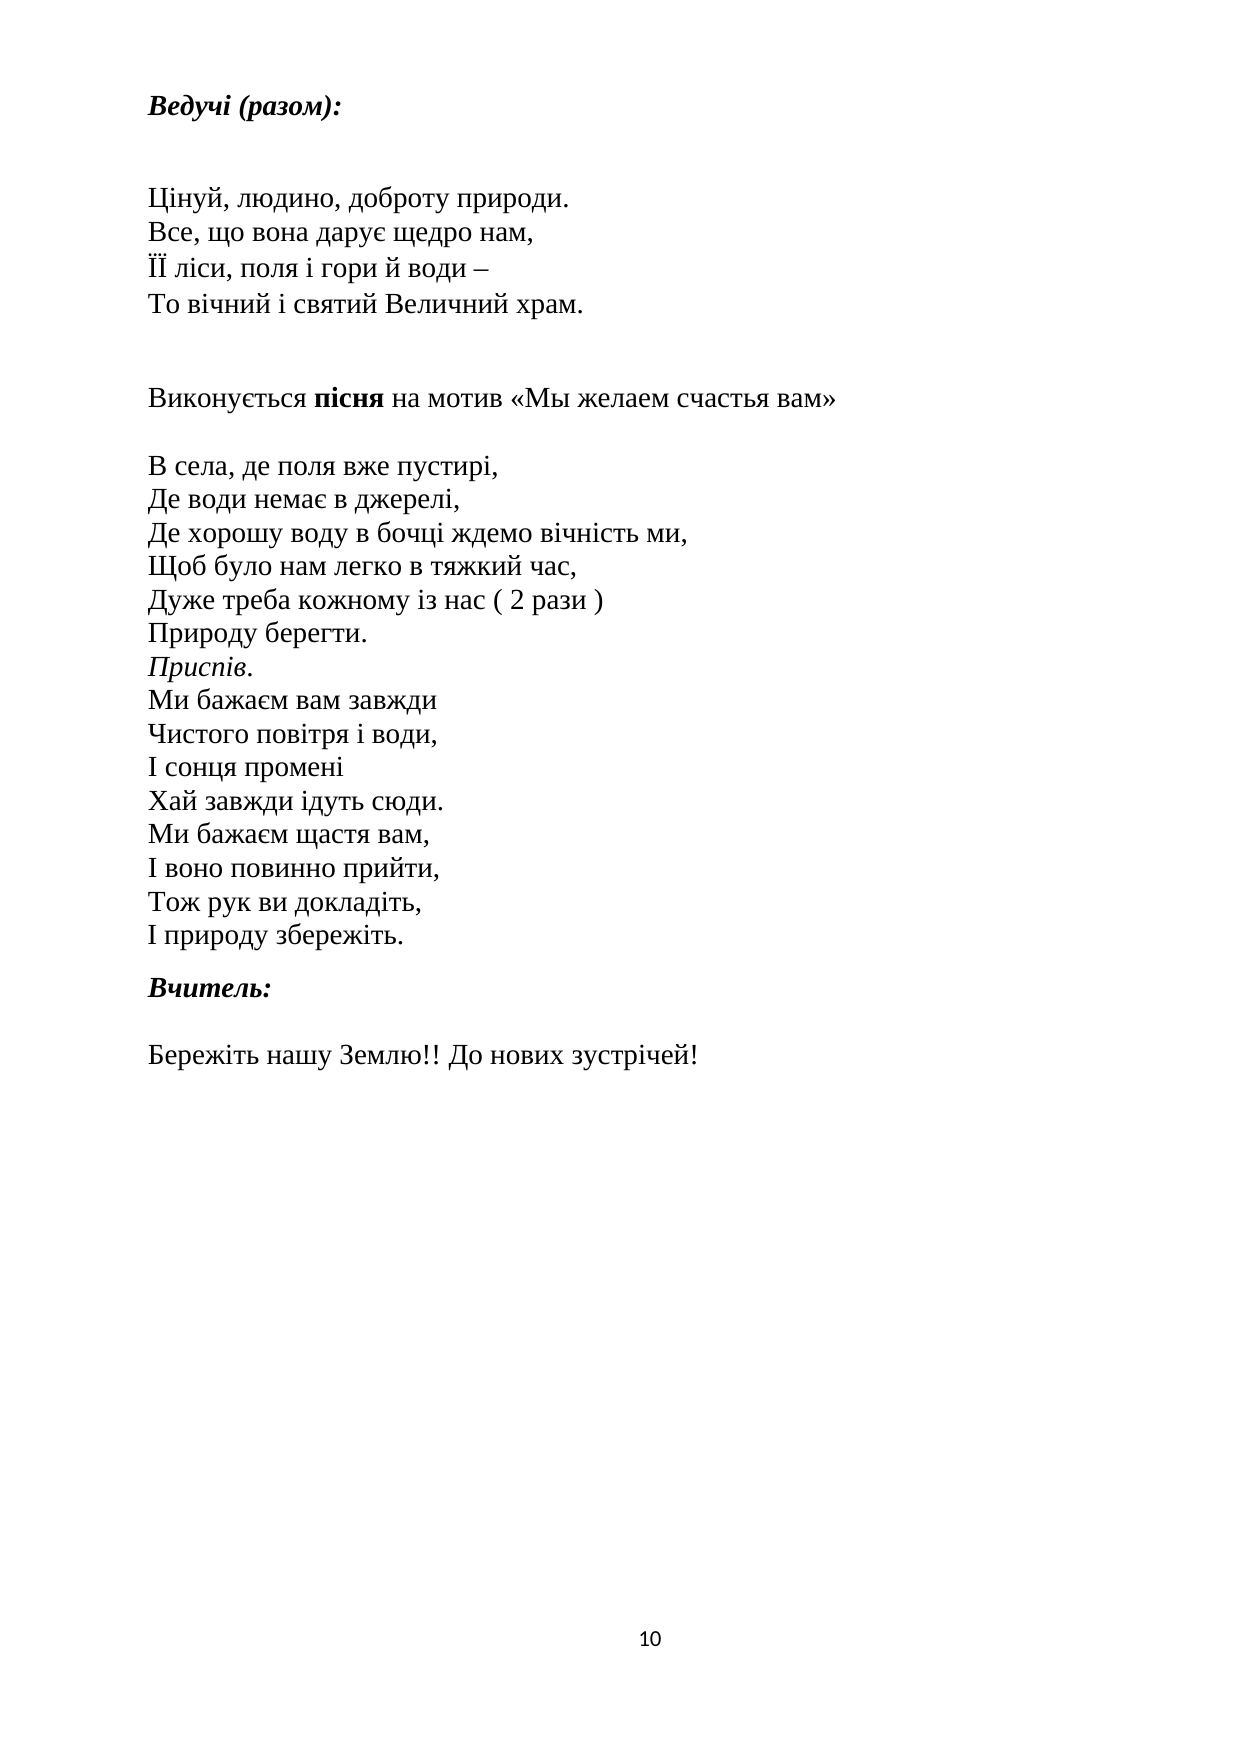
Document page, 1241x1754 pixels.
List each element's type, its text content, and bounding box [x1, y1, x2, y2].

list То вічний і святий Величний храм. [148, 286, 1152, 320]
text Ми бажаєм щастя вам, [148, 817, 1152, 850]
text І воно повинно прийти, [148, 850, 1152, 884]
text Виконується пісня на мотив «Мы желаем счастья вам» [148, 381, 1152, 414]
text Де хорошу воду в бочці ждемо вічність ми, [148, 515, 1152, 548]
text І сонця промені [148, 749, 1152, 783]
text Природу берегти. [148, 615, 1152, 649]
text Ми бажаєм вам завжди [148, 682, 1152, 716]
text І природу збережіть. [103, 917, 1152, 951]
text Тож рук ви докладіть, [148, 884, 1152, 917]
text Бережіть нашу Землю!! До нових зустрічей! [148, 1037, 1152, 1071]
text Де води немає в джерелі, [148, 481, 1152, 515]
text Ведучі (разом): [148, 88, 1152, 122]
list Цінуй, людино, доброту природи. [148, 181, 1152, 214]
text В села, де поля вже пустирі, [148, 448, 1152, 481]
list Все, що вона дарує щедро нам, [148, 214, 1152, 248]
text Чистого повітря і води, [148, 716, 1152, 749]
text Щоб було нам легко в тяжкий час, [148, 548, 1152, 582]
text Вчитель: [148, 970, 1152, 1003]
text Хай завжди ідуть сюди. [148, 783, 1152, 817]
text Приспів. [148, 649, 1152, 682]
list ЇЇ ліси, поля і гори й води – [148, 250, 1152, 284]
text Дуже треба кожному із нас ( 2 рази ) [148, 582, 1152, 615]
